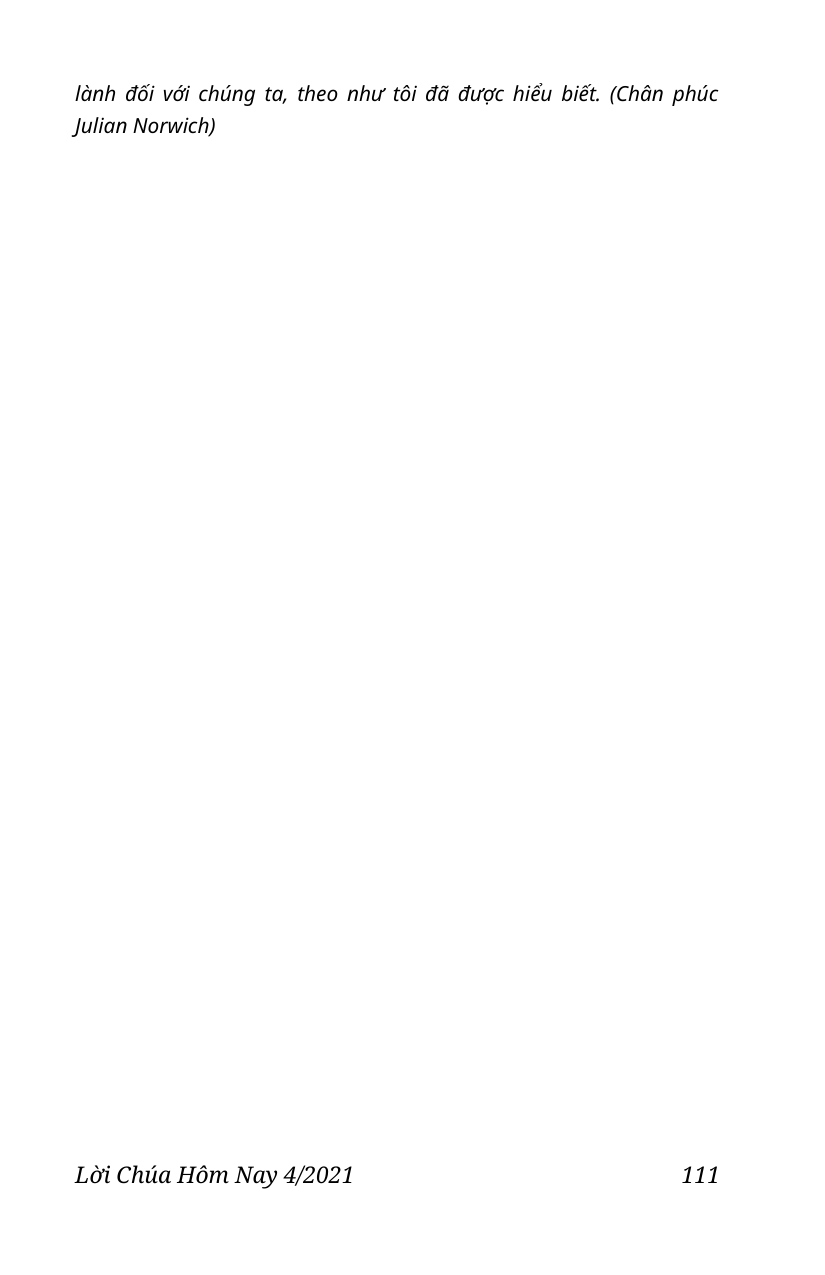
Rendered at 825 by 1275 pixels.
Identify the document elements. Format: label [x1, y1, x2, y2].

text [75, 75, 720, 139]
